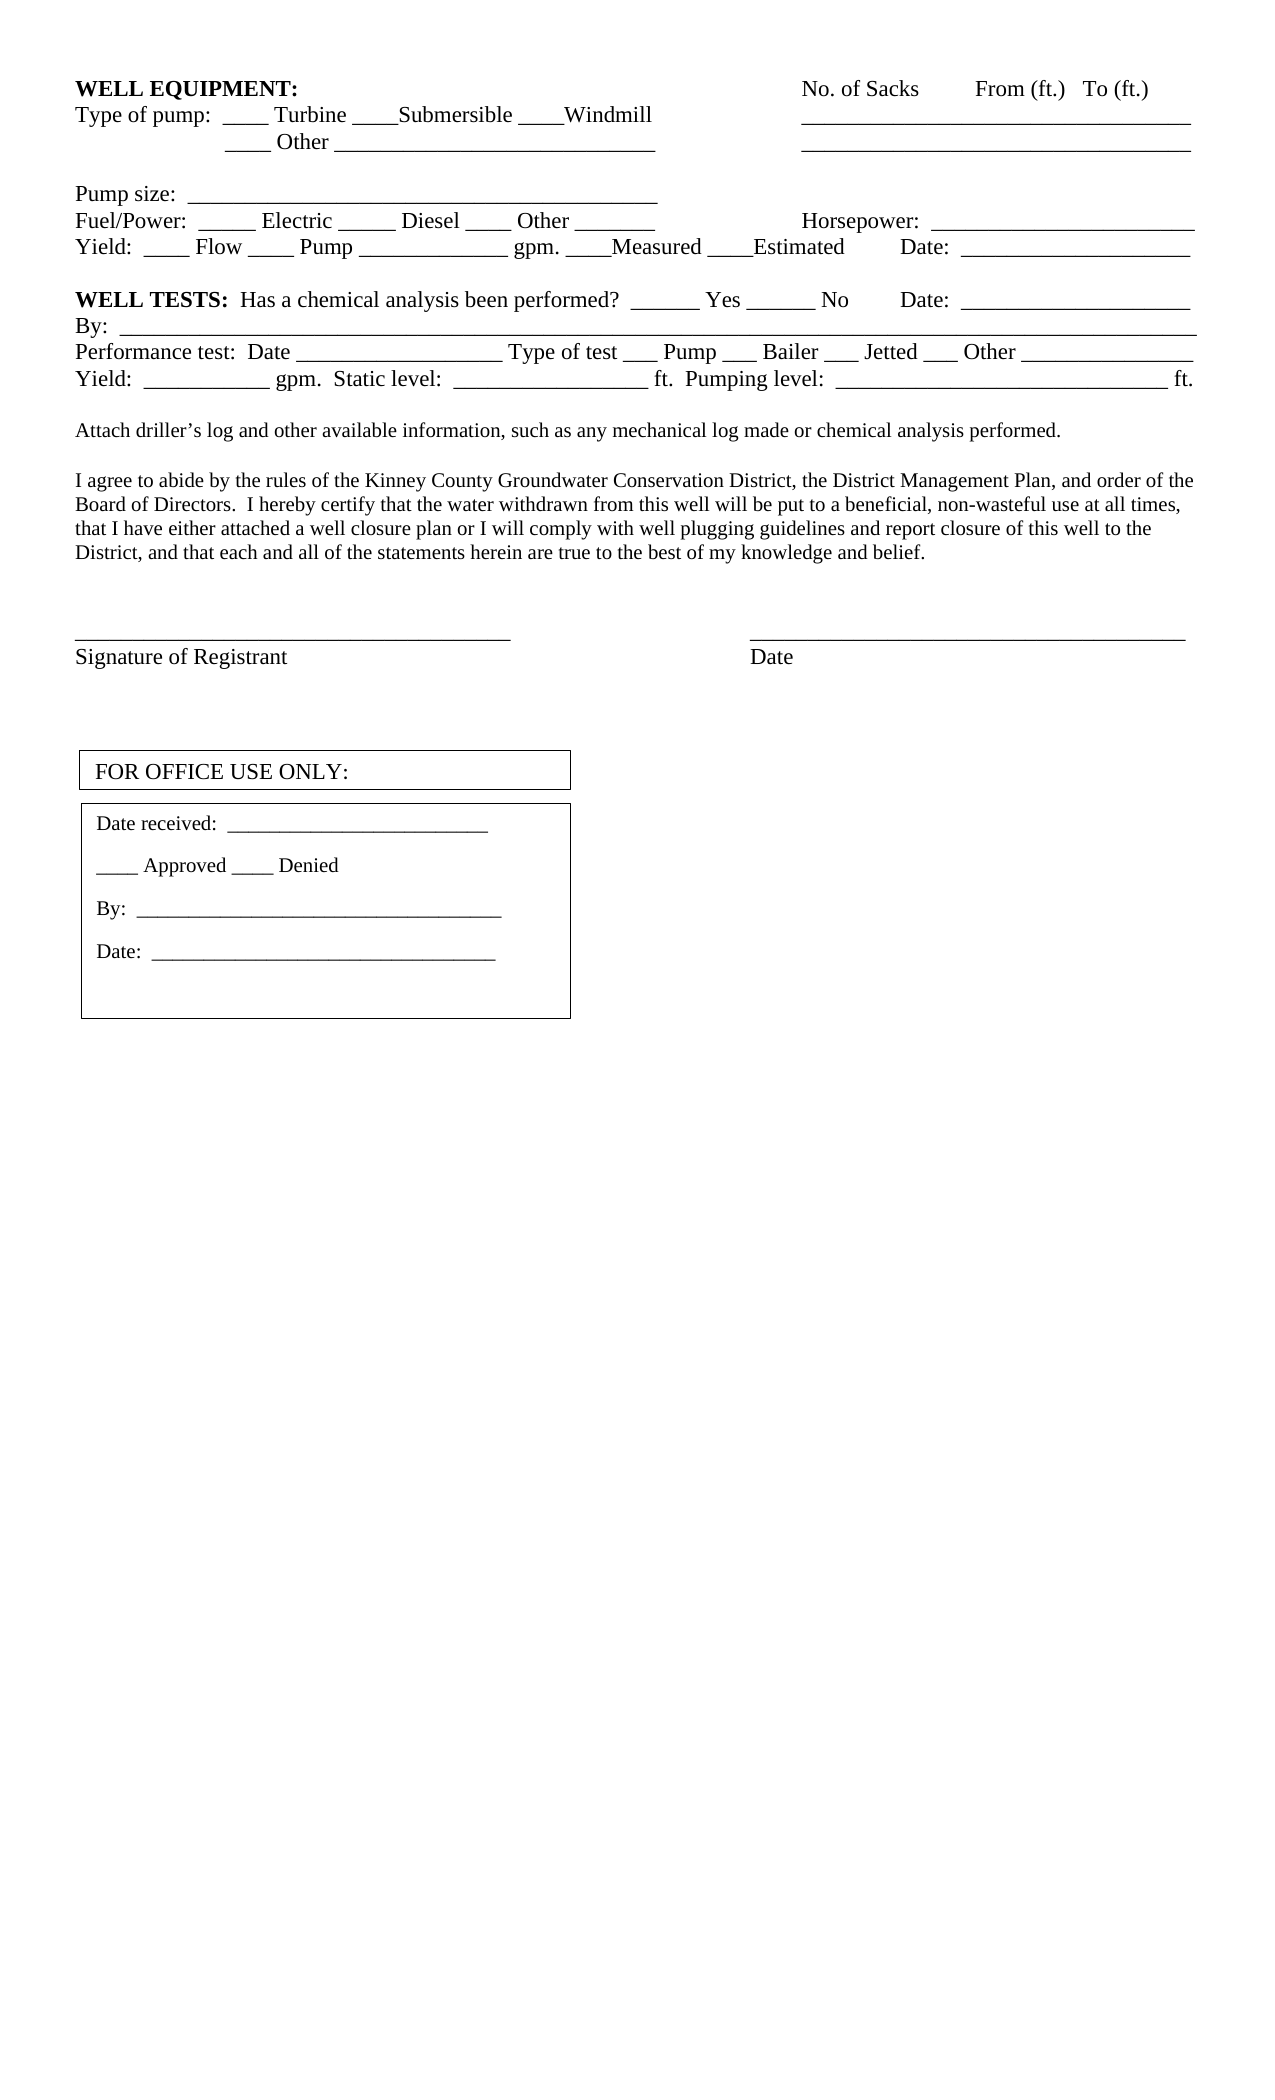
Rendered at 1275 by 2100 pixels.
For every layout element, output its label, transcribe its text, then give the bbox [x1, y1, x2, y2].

text ______________________________________ ______________________________________ [75, 617, 1200, 643]
text Yield: ____ Flow ____ Pump _____________ gpm. ____Measured ____Estimated Date: ____________________ [75, 233, 1200, 259]
text WELL TESTS: Has a chemical analysis been performed? ______ Yes ______ No Date: ____________________ [75, 286, 1200, 312]
text WELL EQUIPMENT: No. of Sacks From (ft.) To (ft.) [75, 75, 1200, 101]
text Fuel/Power: _____ Electric _____ Diesel ____ Other _______ Horsepower: _______________________ [75, 207, 1200, 233]
text Type of pump: ____ Turbine ____Submersible ____Windmill __________________________________ [75, 101, 1200, 128]
text ____ Other ____________________________ __________________________________ [75, 128, 1200, 154]
text Attach driller’s log and other available information, such as any mechanical log made or chemical analysis performed. [75, 418, 1200, 442]
text By: ______________________________________________________________________________________________ [75, 312, 1200, 338]
text Pump size: _________________________________________ [75, 180, 1200, 207]
text I agree to abide by the rules of the Kinney County Groundwater Conservation District, the District Management Plan, and order of the Board of Directors. I hereby certify that the water withdrawn from this well will be put to a beneficial, non-wasteful use at all times, that I have either attached a well closure plan or I will comply with well plugging guidelines and report closure of this well to the District, and that each and all of the statements herein are true to the best of my knowledge and belief. [75, 468, 1200, 564]
text Performance test: Date __________________ Type of test ___ Pump ___ Bailer ___ Jetted ___ Other _______________ [75, 338, 1200, 365]
text Yield: ___________ gpm. Static level: _________________ ft. Pumping level: _____________________________ ft. [75, 365, 1200, 391]
text Signature of Registrant Date [75, 643, 1200, 670]
